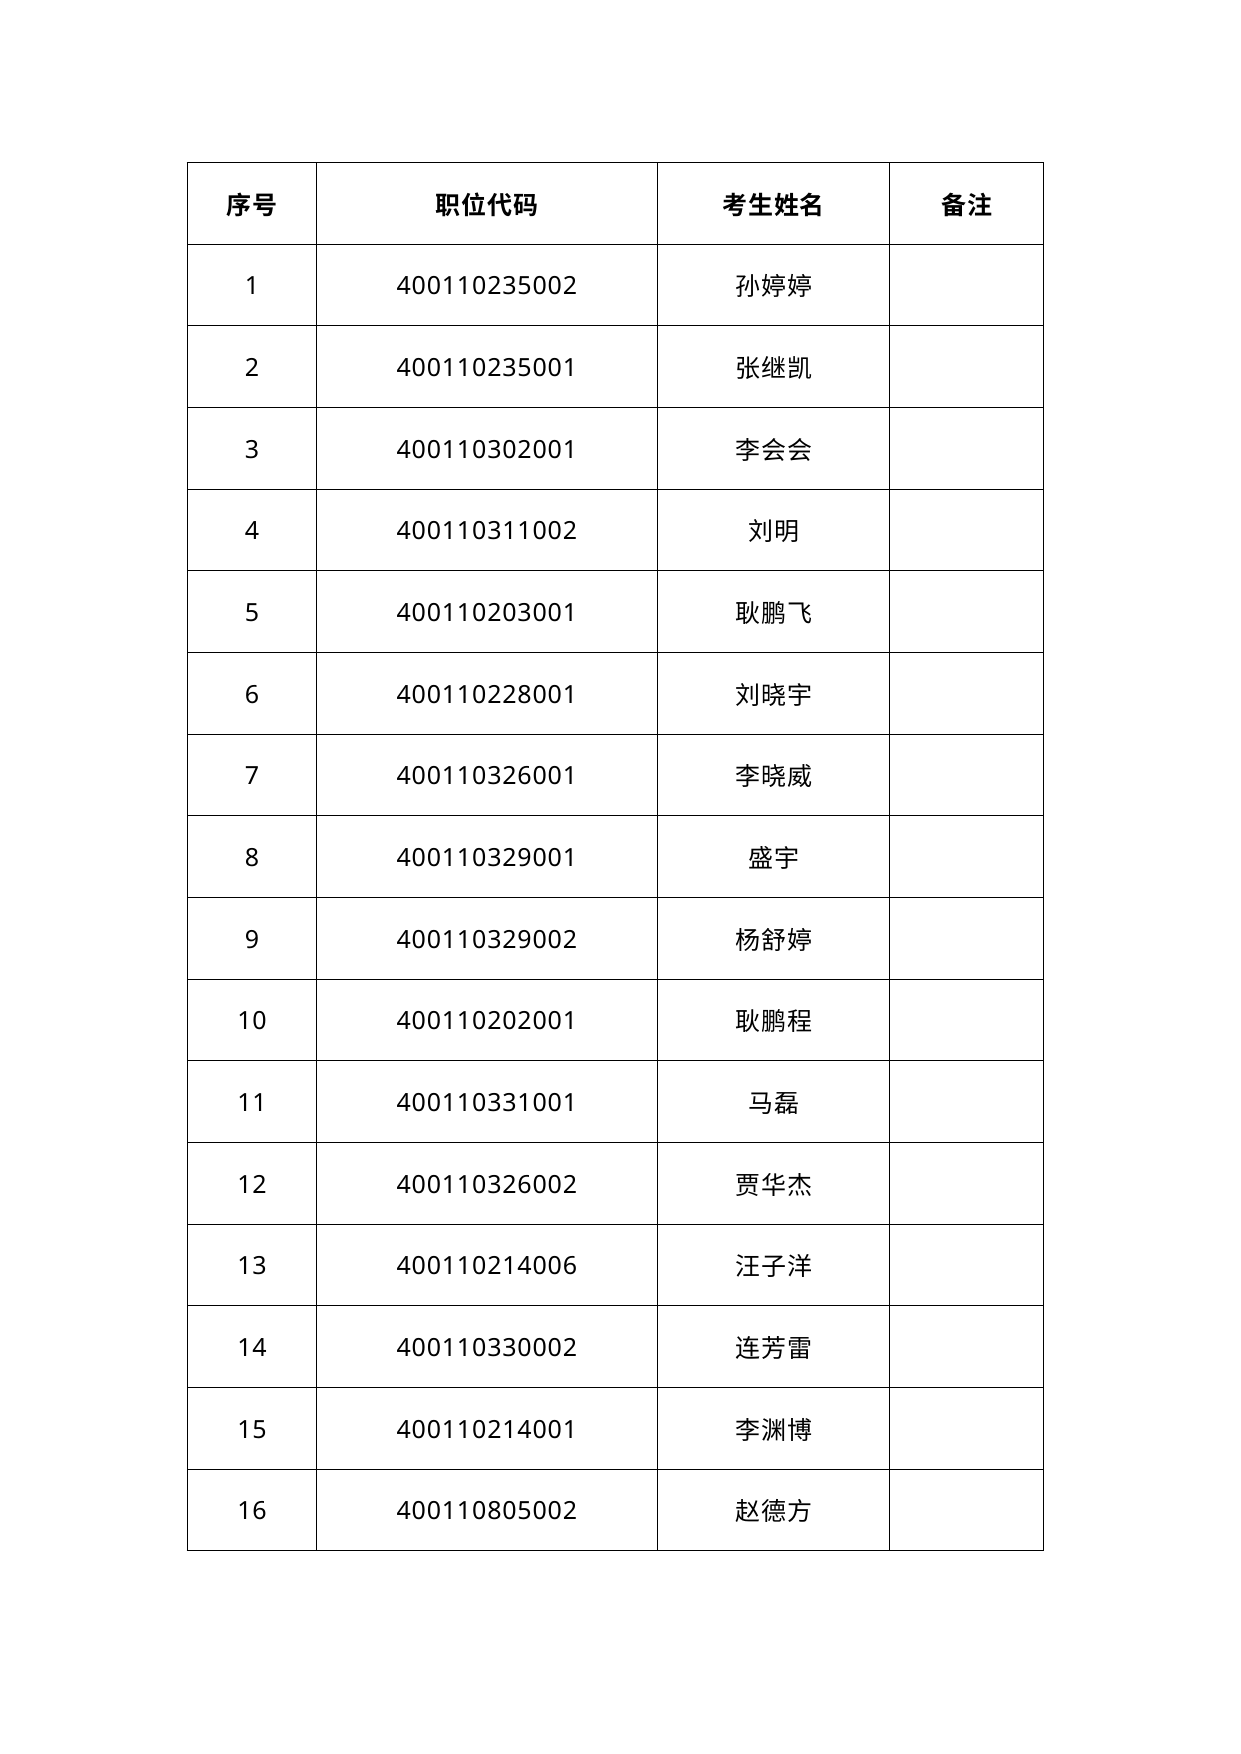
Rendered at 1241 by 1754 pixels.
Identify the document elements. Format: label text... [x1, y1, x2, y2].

table_cell [890, 408, 1043, 489]
table_cell 李渊博 [658, 1388, 889, 1469]
table_cell [890, 490, 1043, 570]
table_cell [890, 1388, 1043, 1469]
table_cell 400110203001 [317, 571, 657, 652]
table_cell 李会会 [658, 408, 889, 489]
table_cell 400110228001 [317, 653, 657, 734]
table_cell 400110329002 [317, 898, 657, 979]
table_cell 5 [188, 571, 316, 652]
table_cell [890, 326, 1043, 407]
table_cell 400110302001 [317, 408, 657, 489]
table_cell 8 [188, 816, 316, 897]
table_cell [890, 980, 1043, 1060]
table_cell 13 [188, 1225, 316, 1305]
table_cell 400110202001 [317, 980, 657, 1060]
table_cell 16 [188, 1470, 316, 1550]
table_cell 400110214001 [317, 1388, 657, 1469]
table_cell 1 [188, 245, 316, 325]
table_cell [890, 653, 1043, 734]
table_cell 张继凯 [658, 326, 889, 407]
table_cell 连芳雷 [658, 1306, 889, 1387]
table_cell 马磊 [658, 1061, 889, 1142]
table_cell [890, 1306, 1043, 1387]
table_header 备注 [890, 163, 1043, 244]
table_cell 贾华杰 [658, 1143, 889, 1224]
table_cell 400110329001 [317, 816, 657, 897]
table_cell 赵德方 [658, 1470, 889, 1550]
table_cell 刘晓宇 [658, 653, 889, 734]
table_cell 10 [188, 980, 316, 1060]
table_cell 400110235001 [317, 326, 657, 407]
table_cell 400110330002 [317, 1306, 657, 1387]
table_header 职位代码 [317, 163, 657, 244]
table_cell 刘明 [658, 490, 889, 570]
table_cell 9 [188, 898, 316, 979]
table_cell 14 [188, 1306, 316, 1387]
table_cell 6 [188, 653, 316, 734]
table_cell 400110331001 [317, 1061, 657, 1142]
table_cell 400110311002 [317, 490, 657, 570]
table_cell 耿鹏程 [658, 980, 889, 1060]
table_cell [890, 1470, 1043, 1550]
table_cell 11 [188, 1061, 316, 1142]
table_cell 7 [188, 735, 316, 815]
table_cell 400110326002 [317, 1143, 657, 1224]
table_cell [890, 1061, 1043, 1142]
table_cell 400110326001 [317, 735, 657, 815]
table_cell [890, 816, 1043, 897]
table_cell 2 [188, 326, 316, 407]
table_cell 孙婷婷 [658, 245, 889, 325]
table_cell 盛宇 [658, 816, 889, 897]
table_cell 400110805002 [317, 1470, 657, 1550]
table_header 考生姓名 [658, 163, 889, 244]
table_cell 400110214006 [317, 1225, 657, 1305]
table_cell [890, 898, 1043, 979]
table_cell [890, 1143, 1043, 1224]
table_cell 杨舒婷 [658, 898, 889, 979]
table_cell 李晓威 [658, 735, 889, 815]
table_header 序号 [188, 163, 316, 244]
table_cell [890, 245, 1043, 325]
table_cell 4 [188, 490, 316, 570]
table_cell [890, 735, 1043, 815]
table_cell 400110235002 [317, 245, 657, 325]
table_cell [890, 1225, 1043, 1305]
table_cell [890, 571, 1043, 652]
table_cell 15 [188, 1388, 316, 1469]
table_cell 耿鹏飞 [658, 571, 889, 652]
table_cell 12 [188, 1143, 316, 1224]
table_cell 3 [188, 408, 316, 489]
table_cell 汪子洋 [658, 1225, 889, 1305]
